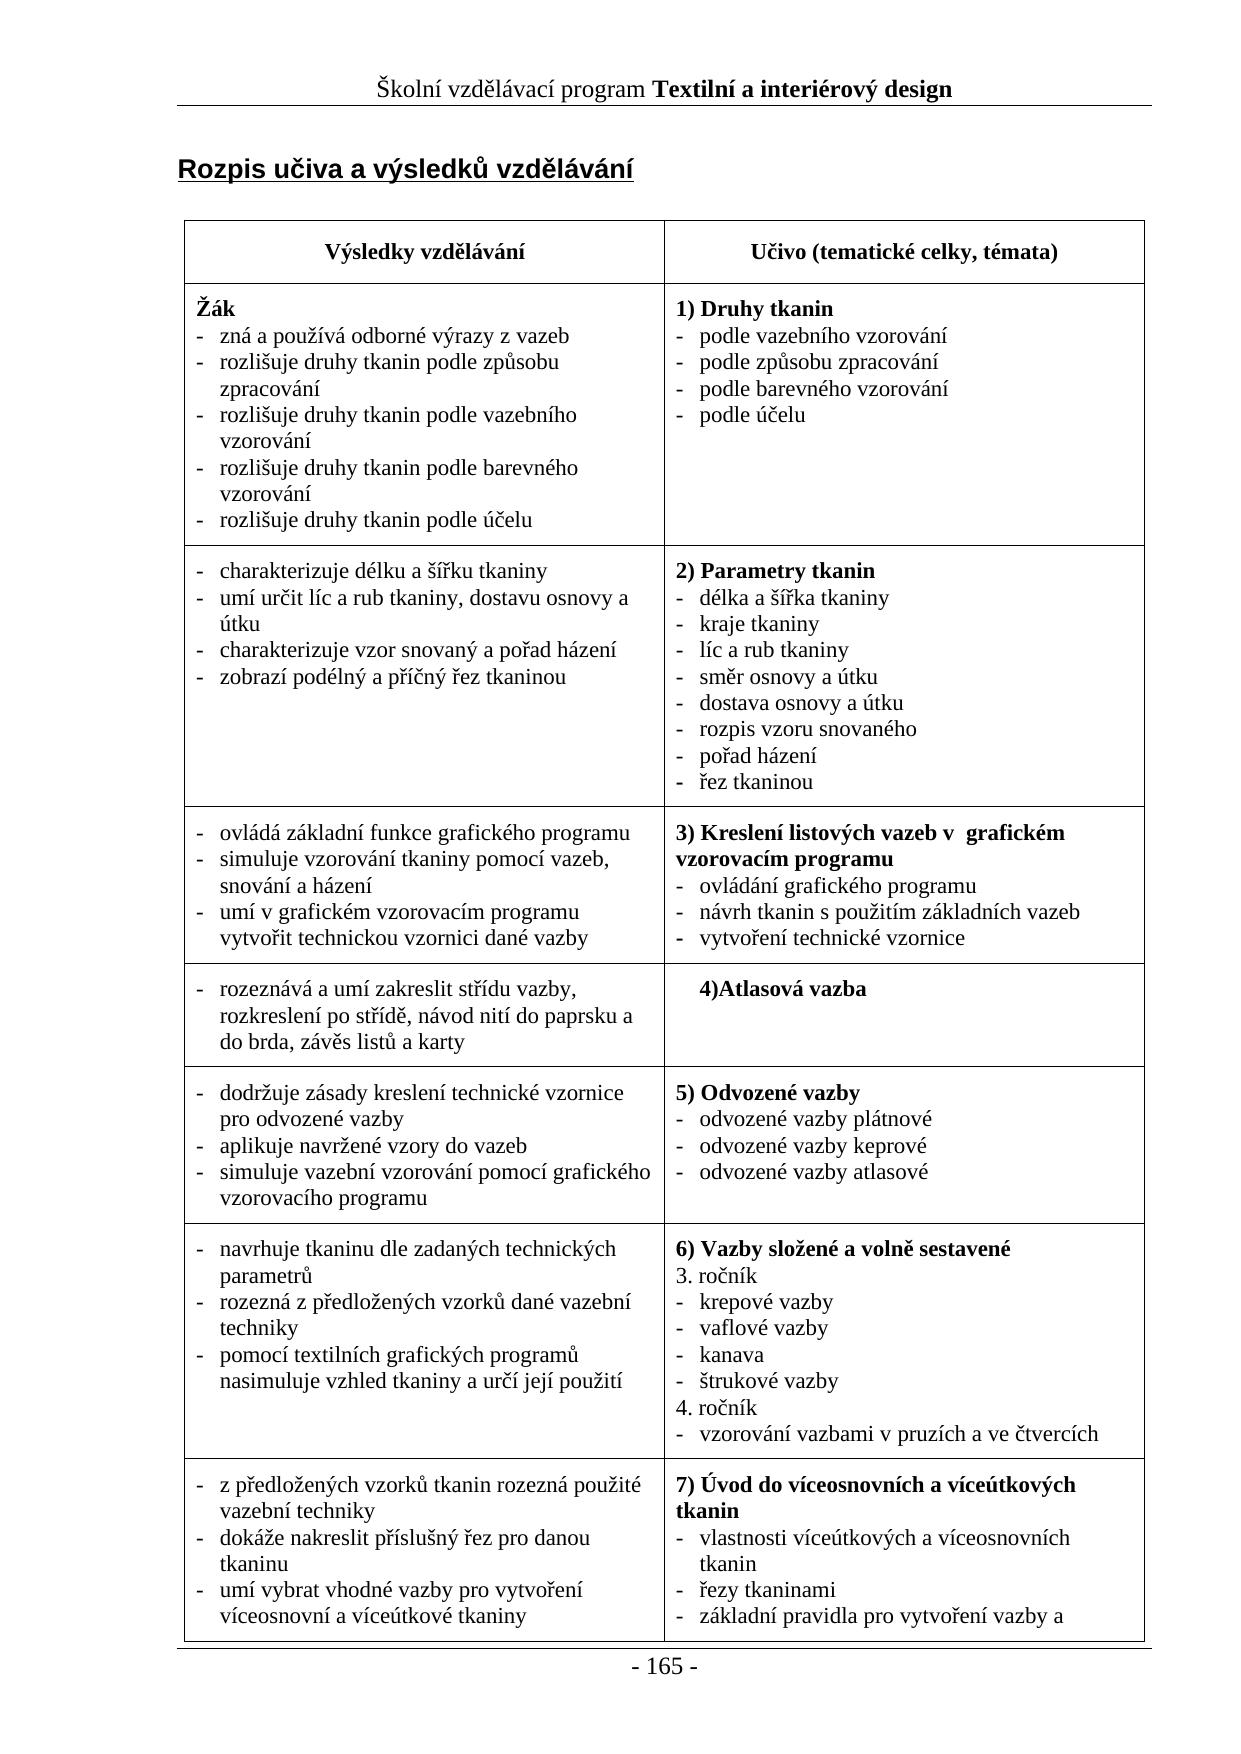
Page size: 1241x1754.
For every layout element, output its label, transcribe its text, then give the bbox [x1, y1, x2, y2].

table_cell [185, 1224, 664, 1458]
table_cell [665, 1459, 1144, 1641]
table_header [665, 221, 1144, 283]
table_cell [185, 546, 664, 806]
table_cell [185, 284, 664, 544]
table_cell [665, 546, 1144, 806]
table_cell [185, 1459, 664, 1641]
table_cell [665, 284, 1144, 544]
text Rozpis učiva a výsledků vzdělávání [177, 153, 1152, 184]
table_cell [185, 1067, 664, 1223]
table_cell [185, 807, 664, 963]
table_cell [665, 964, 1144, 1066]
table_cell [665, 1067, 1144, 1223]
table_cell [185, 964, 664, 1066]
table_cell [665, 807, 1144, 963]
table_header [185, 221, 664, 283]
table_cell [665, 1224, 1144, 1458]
